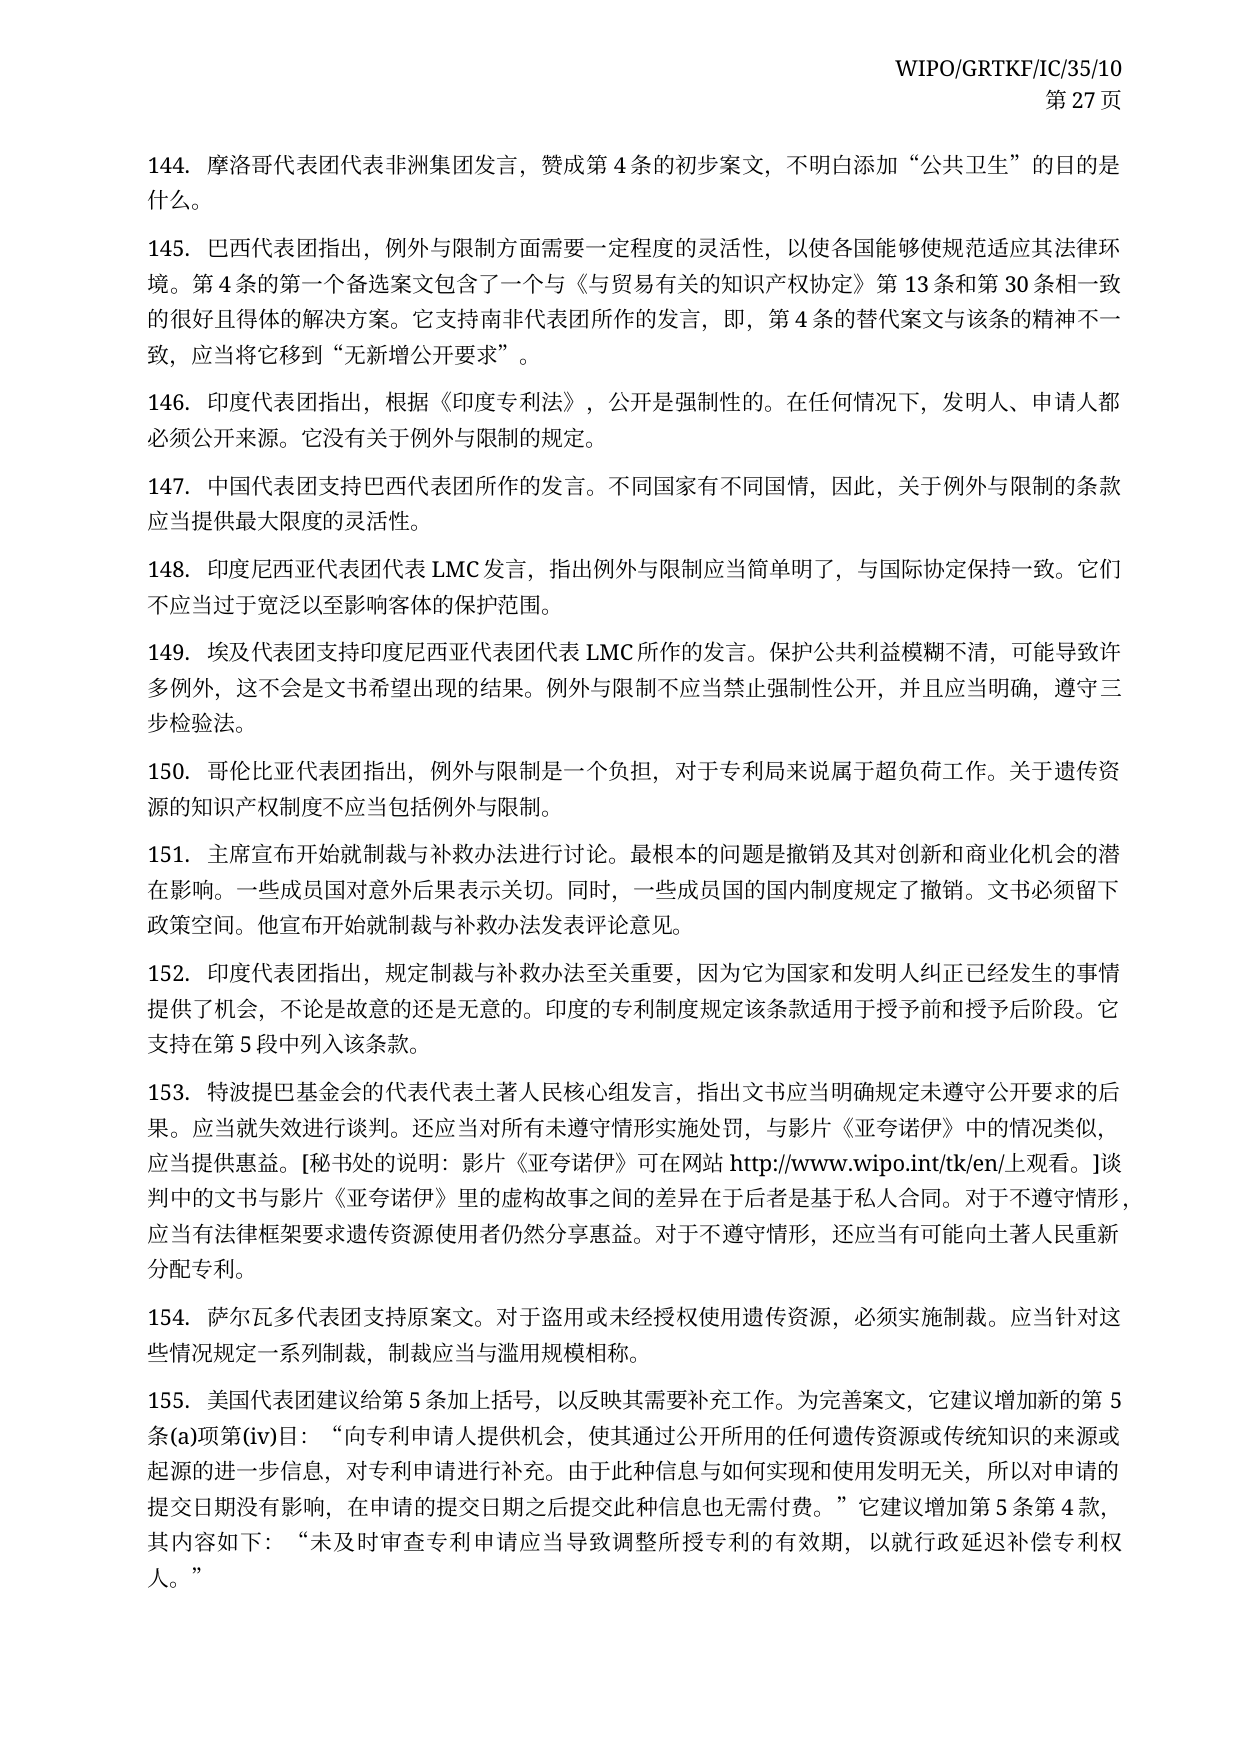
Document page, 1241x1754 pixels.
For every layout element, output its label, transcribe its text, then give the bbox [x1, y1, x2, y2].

list 特波提巴基金会的代表代表土著人民核心组发言，指出文书应当明确规定未遵守公开要求的后果。应当就失效进行谈判。还应当对所有未遵守情形实施处罚，与影片《亚夸诺伊》中的情况类似，应当提供惠益。[秘书处的说明：影片《亚夸诺伊》可在网站http://www.wipo.int/tk/en/上观看。]谈判中的文书与影片《亚夸诺伊》里的虚构故事之间的差异在于后者是基于私人合同。对于不遵守情形，应当有法律框架要求遗传资源使用者仍然分享惠益。对于不遵守情形，还应当有可能向土著人民重新分配专利。 [148, 1071, 1122, 1284]
list 中国代表团支持巴西代表团所作的发言。不同国家有不同国情，因此，关于例外与限制的条款应当提供最大限度的灵活性。 [148, 465, 1122, 536]
list 萨尔瓦多代表团支持原案文。对于盗用或未经授权使用遗传资源，必须实施制裁。应当针对这些情况规定一系列制裁，制裁应当与滥用规模相称。 [148, 1296, 1122, 1367]
list 主席宣布开始就制裁与补救办法进行讨论。最根本的问题是撤销及其对创新和商业化机会的潜在影响。一些成员国对意外后果表示关切。同时，一些成员国的国内制度规定了撤销。文书必须留下政策空间。他宣布开始就制裁与补救办法发表评论意见。 [148, 834, 1122, 940]
list 印度代表团指出，根据《印度专利法》，公开是强制性的。在任何情况下，发明人、申请人都必须公开来源。它没有关于例外与限制的规定。 [148, 382, 1122, 453]
list 美国代表团建议给第5条加上括号，以反映其需要补充工作。为完善案文，它建议增加新的第5条(a)项第(iv)目：“向专利申请人提供机会，使其通过公开所用的任何遗传资源或传统知识的来源或起源的进一步信息，对专利申请进行补充。由于此种信息与如何实现和使用发明无关，所以对申请的提交日期没有影响，在申请的提交日期之后提交此种信息也无需付费。”它建议增加第5条第4款，其内容如下：“未及时审查专利申请应当导致调整所授专利的有效期，以就行政延迟补偿专利权人。” [148, 1380, 1122, 1592]
list 哥伦比亚代表团指出，例外与限制是一个负担，对于专利局来说属于超负荷工作。关于遗传资源的知识产权制度不应当包括例外与限制。 [148, 751, 1122, 821]
list 摩洛哥代表团代表非洲集团发言，赞成第4条的初步案文，不明白添加“公共卫生”的目的是什么。 [148, 144, 1122, 215]
list 印度尼西亚代表团代表LMC发言，指出例外与限制应当简单明了，与国际协定保持一致。它们不应当过于宽泛以至影响客体的保护范围。 [148, 548, 1122, 619]
list 埃及代表团支持印度尼西亚代表团代表LMC所作的发言。保护公共利益模糊不清，可能导致许多例外，这不会是文书希望出现的结果。例外与限制不应当禁止强制性公开，并且应当明确，遵守三步检验法。 [148, 632, 1122, 738]
list 印度代表团指出，规定制裁与补救办法至关重要，因为它为国家和发明人纠正已经发生的事情提供了机会，不论是故意的还是无意的。印度的专利制度规定该条款适用于授予前和授予后阶段。它支持在第5段中列入该条款。 [148, 953, 1122, 1059]
list 巴西代表团指出，例外与限制方面需要一定程度的灵活性，以使各国能够使规范适应其法律环境。第4条的第一个备选案文包含了一个与《与贸易有关的知识产权协定》第13条和第30条相一致的很好且得体的解决方案。它支持南非代表团所作的发言，即，第4条的替代案文与该条的精神不一致，应当将它移到“无新增公开要求”。 [148, 228, 1122, 369]
